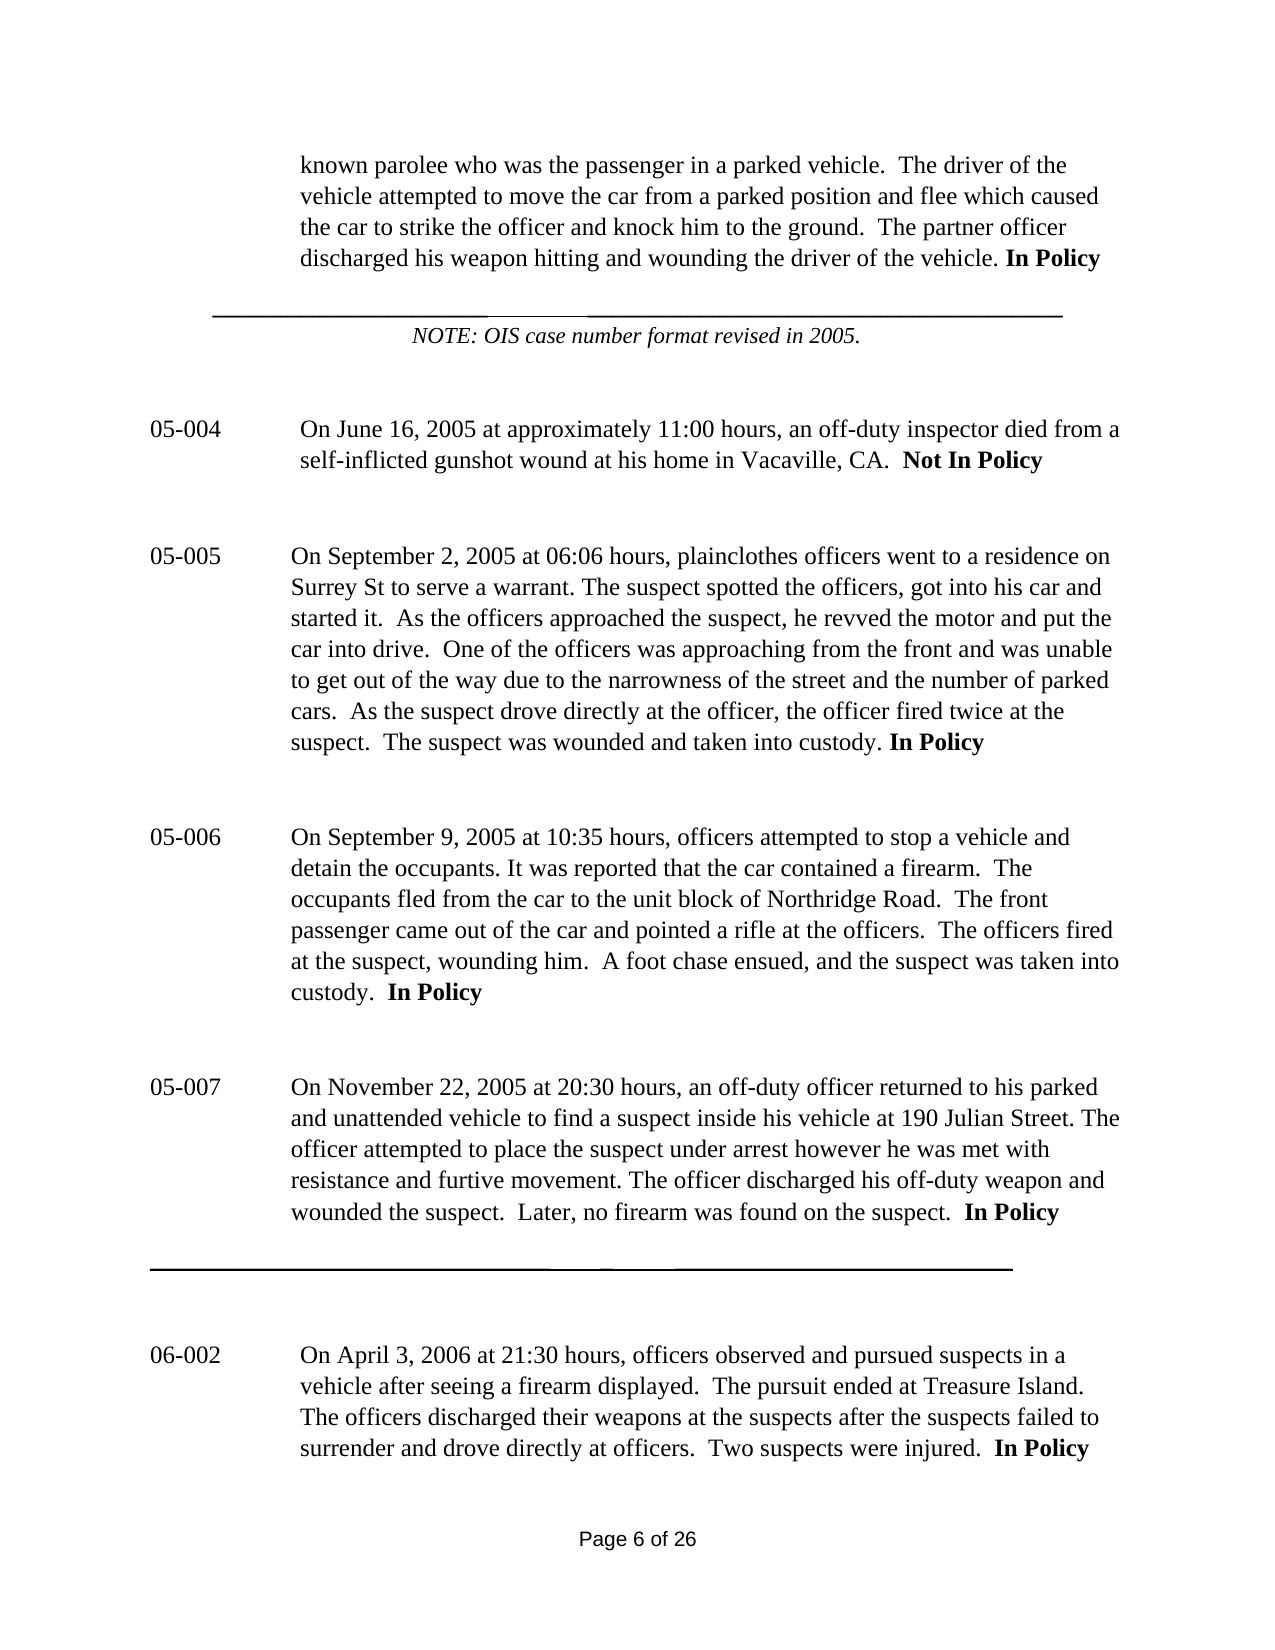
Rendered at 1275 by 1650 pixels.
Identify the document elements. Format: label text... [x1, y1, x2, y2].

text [150, 150, 1125, 272]
text 05-007 On November 22, 2005 at 20:30 hours, an off-duty officer returned to his parked and unattended vehicle to find a suspect inside his vehicle at 190 Julian Street. The officer attempted to place the suspect under arrest however he was met with resistance and furtive movement. The officer discharged his off-duty weapon and wounded the suspect. Later, no firearm was found on the suspect. In Policy [150, 1072, 1125, 1225]
text ________________________________ _ ___________________________ [150, 1244, 1125, 1273]
text 05-004 On June 16, 2005 at approximately 11:00 hours, an off-duty inspector died from a self-inflicted gunshot wound at his home in Vacaville, CA. Not In Policy [150, 414, 1125, 474]
text 06-002 On April 3, 2006 at 21:30 hours, officers observed and pursued suspects in a vehicle after seeing a firearm displayed. The pursuit ended at Treasure Island. The officers discharged their weapons at the suspects after the suspects failed to surrender and drove directly at officers. Two suspects were injured. In Policy [150, 1340, 1125, 1493]
text 05-006 On September 9, 2005 at 10:35 hours, officers attempted to stop a vehicle and detain the occupants. It was reported that the car contained a firearm. The occupants fled from the car to the unit block of Northridge Road. The front passenger came out of the car and pointed a rifle at the officers. The officers fired at the suspect, wounding him. A foot chase ensued, and the suspect was taken into custody. In Policy [150, 822, 1125, 1006]
text 05-005 On September 2, 2005 at 06:06 hours, plainclothes officers went to a residence on Surrey St to serve a warrant. The suspect spotted the officers, got into his car and started it. As the officers approached the suspect, he revved the motor and put the car into drive. One of the officers was approaching from the front and was unable to get out of the way due to the narrowness of the street and the number of parked cars. As the suspect drove directly at the officer, the officer fired twice at the suspect. The suspect was wounded and taken into custody. In Policy [150, 541, 1125, 756]
text ______________________ ______________________________________ NOTE: OIS case number format revised in 2005. [150, 291, 1125, 348]
